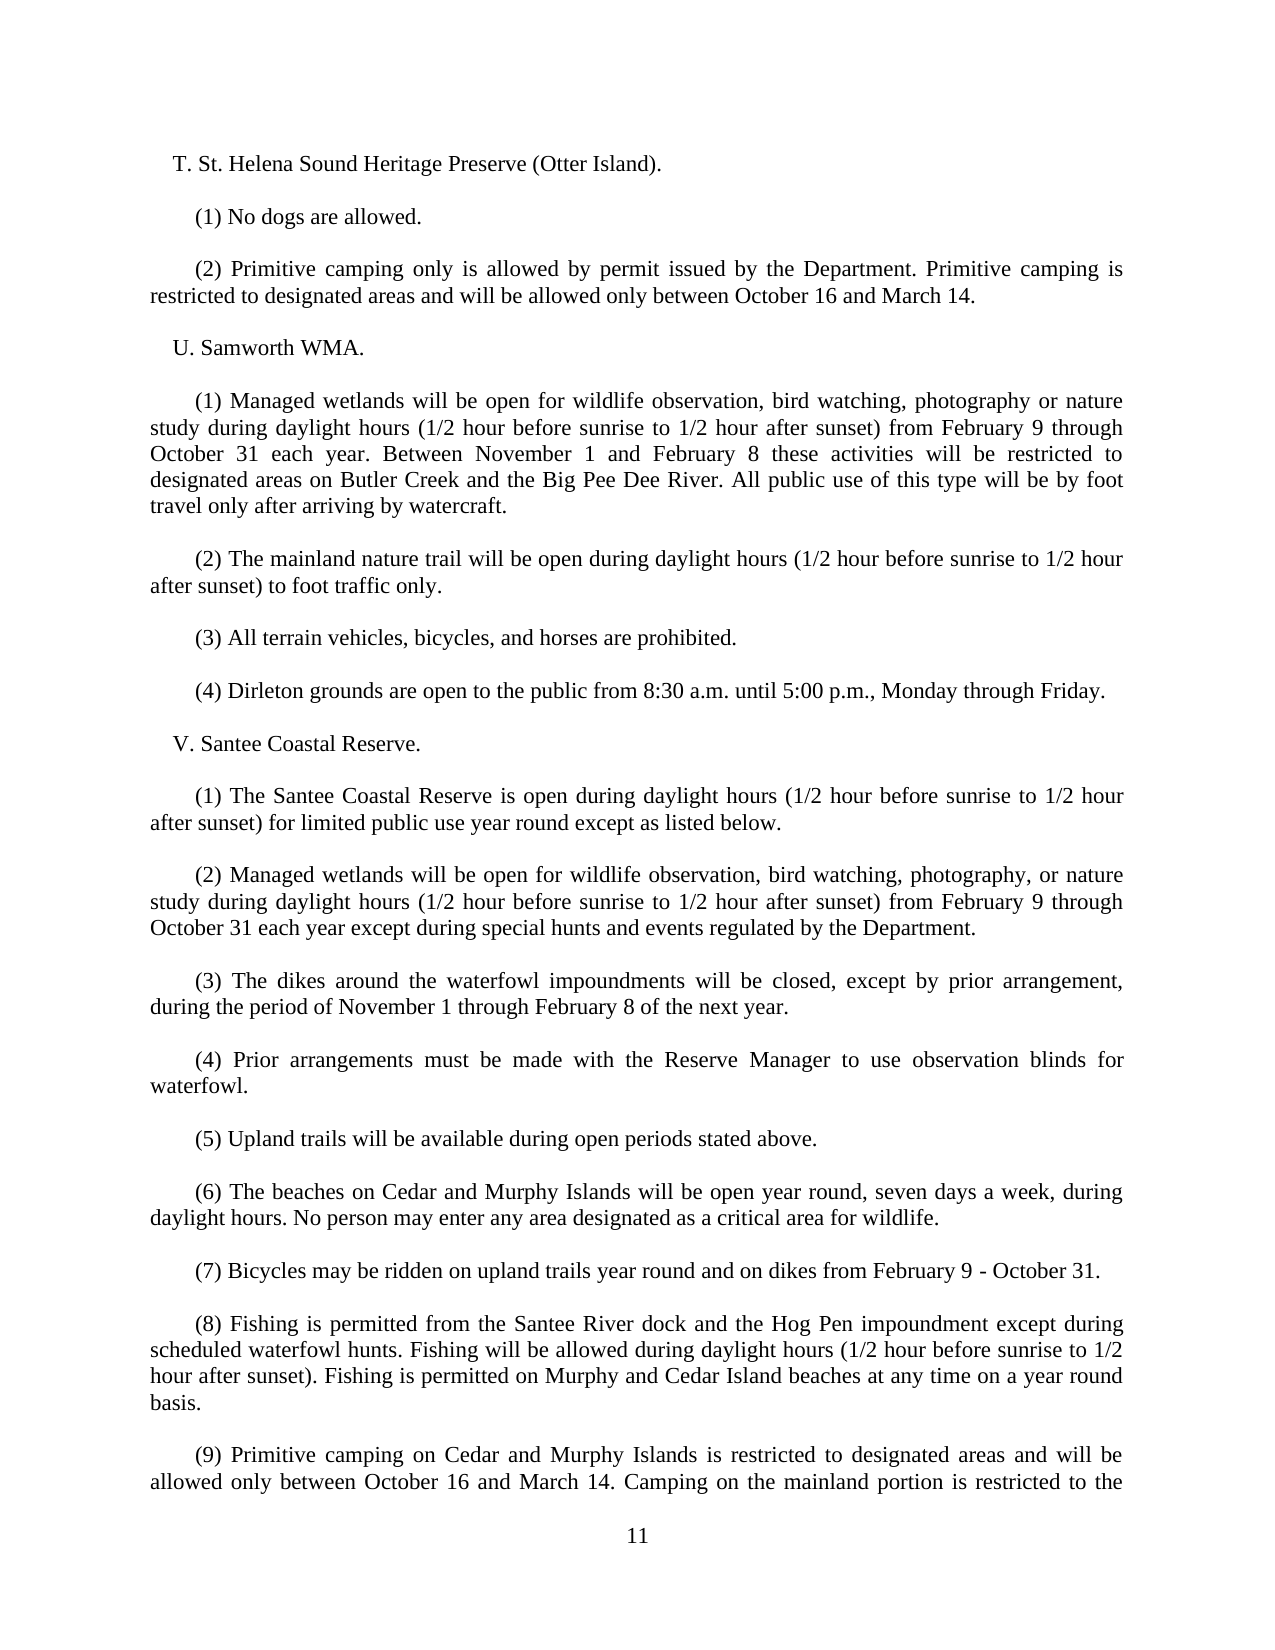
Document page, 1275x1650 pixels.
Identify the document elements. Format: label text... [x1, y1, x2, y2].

text (1) Managed wetlands will be open for wildlife observation, bird watching, photography or nature study during daylight hours (1/2 hour before sunrise to 1/2 hour after sunset) from February 9 through October 31 each year. Between November 1 and February 8 these activities will be restricted to designated areas on Butler Creek and the Big Pee Dee River. All public use of this type will be by foot travel only after arriving by watercraft. [150, 387, 1125, 519]
text (8) Fishing is permitted from the Santee River dock and the Hog Pen impoundment except during scheduled waterfowl hunts. Fishing will be allowed during daylight hours (1/2 hour before sunrise to 1/2 hour after sunset). Fishing is permitted on Murphy and Cedar Island beaches at any time on a year round basis. [150, 1309, 1125, 1415]
text U. Samworth WMA. [150, 334, 1125, 361]
text (3) The dikes around the waterfowl impoundments will be closed, except by prior arrangement, during the period of November 1 through February 8 of the next year. [150, 967, 1125, 1020]
text (4) Dirleton grounds are open to the public from 8:30 a.m. until 5:00 p.m., Monday through Friday. [150, 677, 1125, 703]
text T. St. Helena Sound Heritage Preserve (Otter Island). [150, 150, 1125, 176]
text (6) The beaches on Cedar and Murphy Islands will be open year round, seven days a week, during daylight hours. No person may enter any area designated as a critical area for wildlife. [150, 1178, 1125, 1231]
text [150, 1441, 1125, 1494]
text (1) The Santee Coastal Reserve is open during daylight hours (1/2 hour before sunrise to 1/2 hour after sunset) for limited public use year round except as listed below. [150, 782, 1125, 835]
text (3) All terrain vehicles, bicycles, and horses are prohibited. [150, 624, 1125, 651]
text (4) Prior arrangements must be made with the Reserve Manager to use observation blinds for waterfowl. [150, 1046, 1125, 1099]
text (2) The mainland nature trail will be open during daylight hours (1/2 hour before sunrise to 1/2 hour after sunset) to foot traffic only. [150, 545, 1125, 598]
text (2) Primitive camping only is allowed by permit issued by the Department. Primitive camping is restricted to designated areas and will be allowed only between October 16 and March 14. [150, 255, 1125, 308]
text V. Santee Coastal Reserve. [150, 730, 1125, 756]
text (7) Bicycles may be ridden on upland trails year round and on dikes from February 9 - October 31. [150, 1257, 1125, 1283]
text (5) Upland trails will be available during open periods stated above. [150, 1125, 1125, 1151]
text (1) No dogs are allowed. [150, 203, 1125, 229]
text (2) Managed wetlands will be open for wildlife observation, bird watching, photography, or nature study during daylight hours (1/2 hour before sunrise to 1/2 hour after sunset) from February 9 through October 31 each year except during special hunts and events regulated by the Department. [150, 862, 1125, 941]
